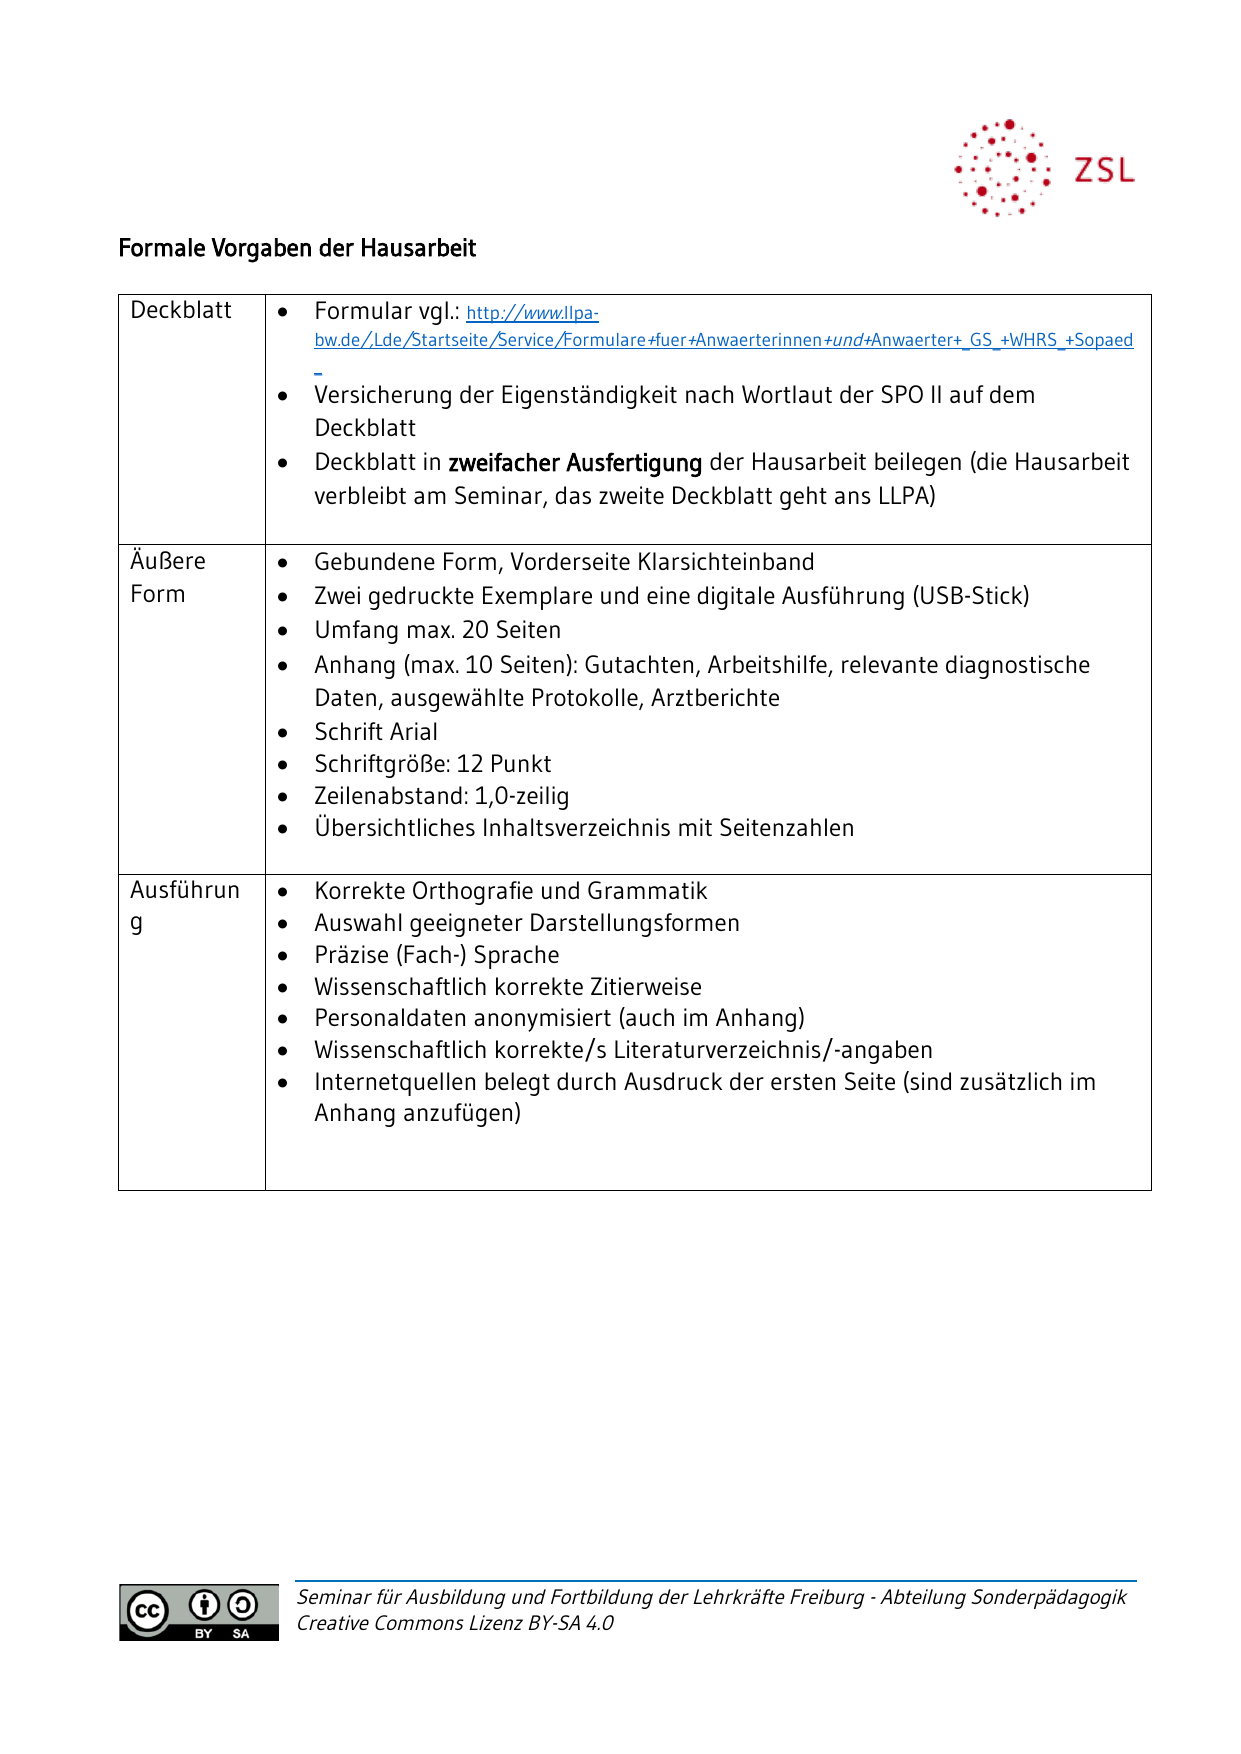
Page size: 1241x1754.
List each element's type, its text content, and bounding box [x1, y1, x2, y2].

picture [119, 1584, 279, 1641]
picture [952, 118, 1138, 220]
table_header Deckblatt [119, 295, 265, 544]
table_cell Korrekte Orthografie und Grammatik Auswahl geeigneter Darstellungsformen Präzise (Fach-) Sprache Wissenschaftlich korrekte Zitierweise Personaldaten anonymisiert (auch im Anhang) Wissenschaftlich korrekte/s Literaturverzeichnis/-angaben Internetquellen belegt durch Ausdruck der ersten Seite (sind zusätzlich im Anhang anzufügen) [266, 875, 1151, 1190]
table_cell Ausführung [119, 875, 265, 1190]
table_cell Äußere Form [119, 545, 265, 873]
table_header Formular vgl.: http://www.llpa-bw.de/,Lde/Startseite/Service/Formulare+fuer+Anwaerterinnen+und+Anwaerter+_GS_+WHRS_+Sopaed_ Versicherung der Eigenständigkeit nach Wortlaut der SPO II auf dem Deckblatt Deckblatt in zweifacher Ausfertigung der Hausarbeit beilegen (die Hausarbeit verbleibt am Seminar, das zweite Deckblatt geht ans LLPA) [266, 295, 1151, 544]
text Formale Vorgaben der Hausarbeit [118, 232, 1137, 263]
table_cell Gebundene Form, Vorderseite Klarsichteinband Zwei gedruckte Exemplare und eine digitale Ausführung (USB-Stick) Umfang max. 20 Seiten Anhang (max. 10 Seiten): Gutachten, Arbeitshilfe, relevante diagnostische Daten, ausgewählte Protokolle, Arztberichte Schrift Arial Schriftgröße: 12 Punkt Zeilenabstand: 1,0-zeilig Übersichtliches Inhaltsverzeichnis mit Seitenzahlen [266, 545, 1151, 873]
